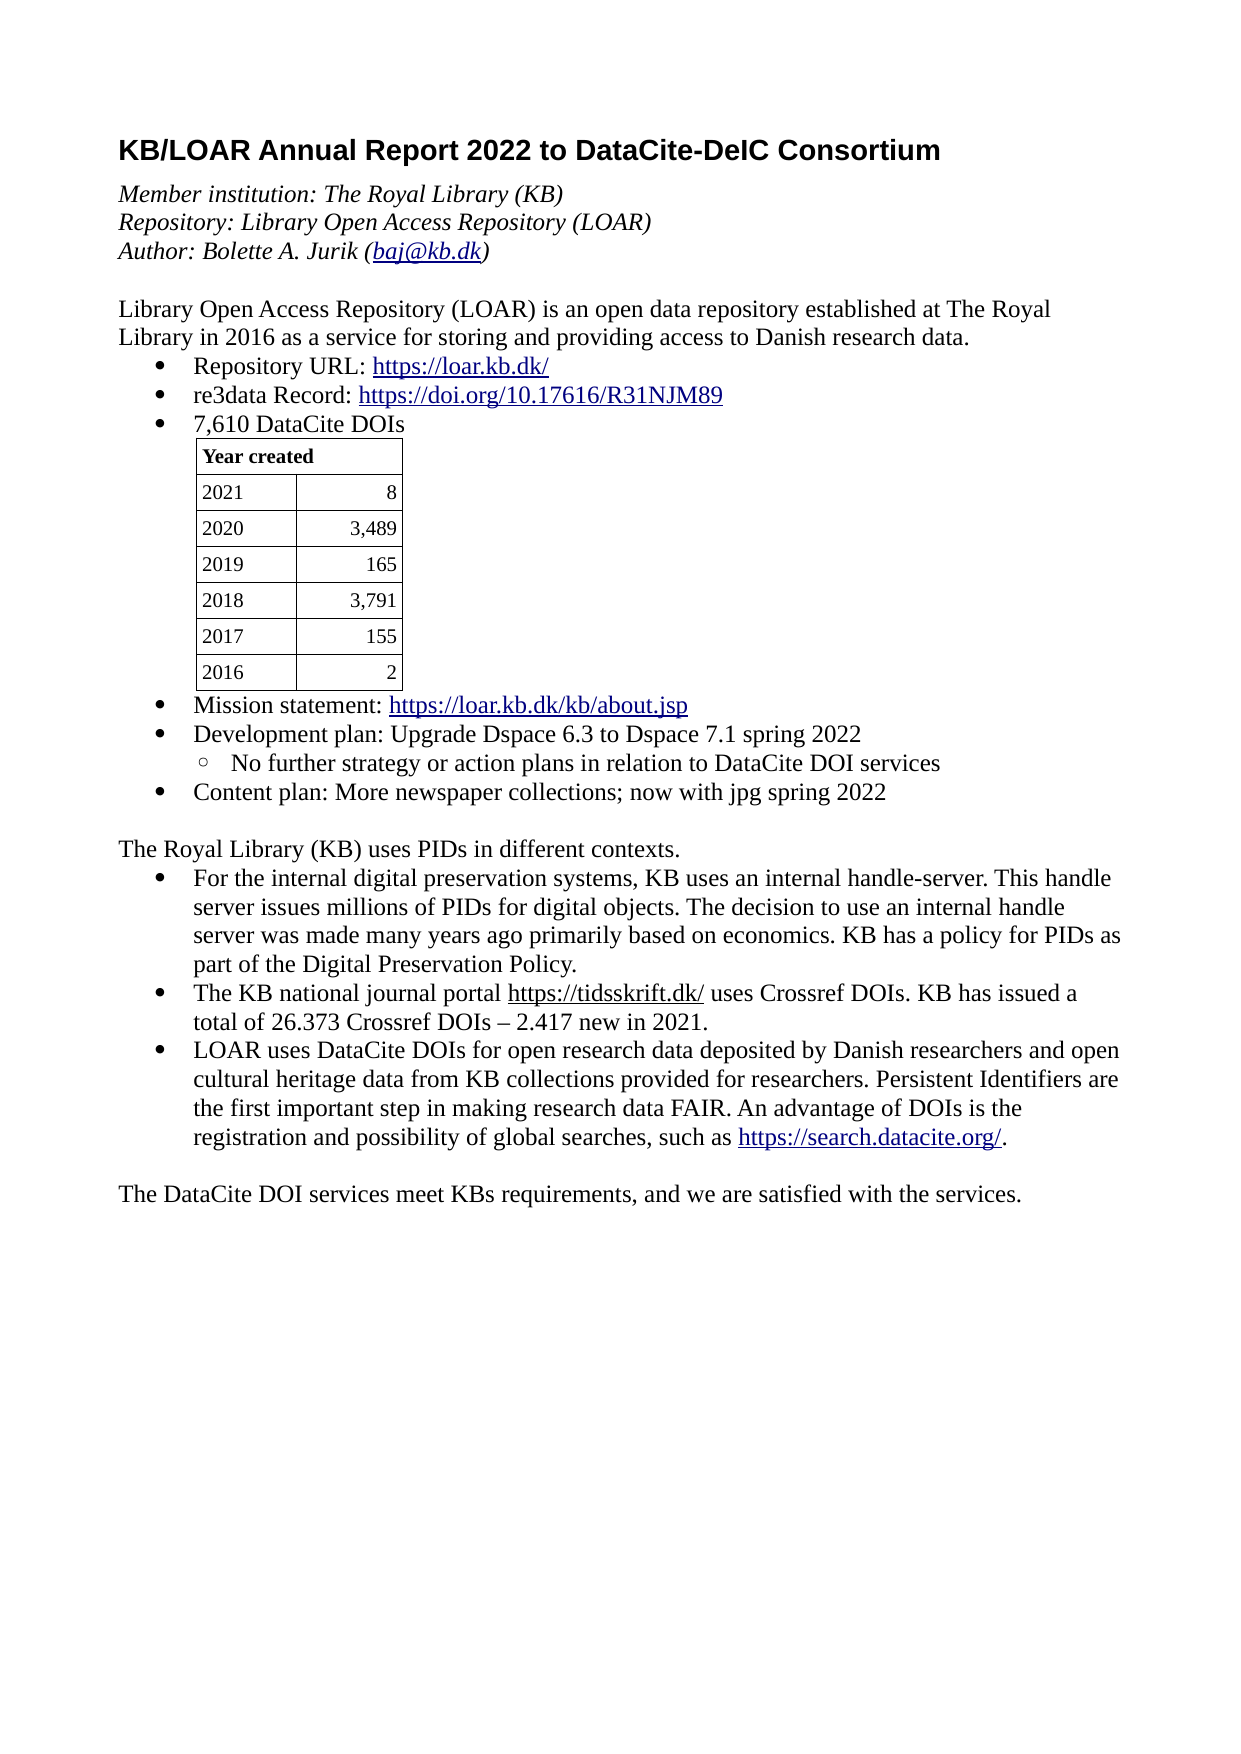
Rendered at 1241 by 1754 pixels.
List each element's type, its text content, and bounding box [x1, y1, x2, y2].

list 7,610 DataCite DOIs [156, 409, 1122, 437]
table_cell 2016 [197, 655, 296, 690]
table_header Year created [197, 439, 402, 473]
table_cell 2021 [197, 475, 296, 509]
table_cell 2019 [197, 547, 296, 582]
list For the internal digital preservation systems, KB uses an internal handle-server. This handle server issues millions of PIDs for digital objects. The decision to use an internal handle server was made many years ago primarily based on economics. KB has a policy for PIDs as part of the Digital Preservation Policy. [156, 863, 1122, 978]
table_cell 2 [297, 655, 402, 690]
list LOAR uses DataCite DOIs for open research data deposited by Danish researchers and open cultural heritage data from KB collections provided for researchers. Persistent Identifiers are the first important step in making research data FAIR. An advantage of DOIs is the registration and possibility of global searches, such as https://search.datacite.org/. [156, 1035, 1122, 1150]
table_cell 2020 [197, 511, 296, 546]
table_cell 165 [297, 547, 402, 582]
list The KB national journal portal https://tidsskrift.dk/ uses Crossref DOIs. KB has issued a total of 26.373 Crossref DOIs – 2.417 new in 2021. [156, 978, 1122, 1035]
table_cell 2018 [197, 583, 296, 618]
table_cell 3,791 [297, 583, 402, 618]
list Repository URL: https://loar.kb.dk/ [156, 351, 1122, 380]
list Mission statement: https://loar.kb.dk/kb/about.jsp [156, 690, 1122, 719]
text Library Open Access Repository (LOAR) is an open data repository established at The Royal Library in 2016 as a service for storing and providing access to Danish research data. [118, 294, 1122, 351]
list Content plan: More newspaper collections; now with jpg spring 2022 [156, 777, 1122, 805]
table_cell 155 [297, 619, 402, 654]
table_cell 2017 [197, 619, 296, 654]
subtitle KB/LOAR Annual Report 2022 to DataCite-DeIC Consortium [118, 133, 1122, 166]
table_cell 3,489 [297, 511, 402, 546]
list Development plan: Upgrade Dspace 6.3 to Dspace 7.1 spring 2022 [156, 719, 1122, 748]
text Member institution: The Royal Library (KB) [118, 179, 1122, 207]
text The Royal Library (KB) uses PIDs in different contexts. [118, 834, 1122, 863]
text Repository: Library Open Access Repository (LOAR) [118, 207, 1122, 236]
text The DataCite DOI services meet KBs requirements, and we are satisfied with the services. [118, 1179, 1122, 1208]
text Author: Bolette A. Jurik (baj@kb.dk) [118, 236, 1122, 265]
list No further strategy or action plans in relation to DataCite DOI services [193, 748, 1122, 777]
list re3data Record: https://doi.org/10.17616/R31NJM89 [156, 380, 1122, 409]
table_cell 8 [297, 475, 402, 509]
